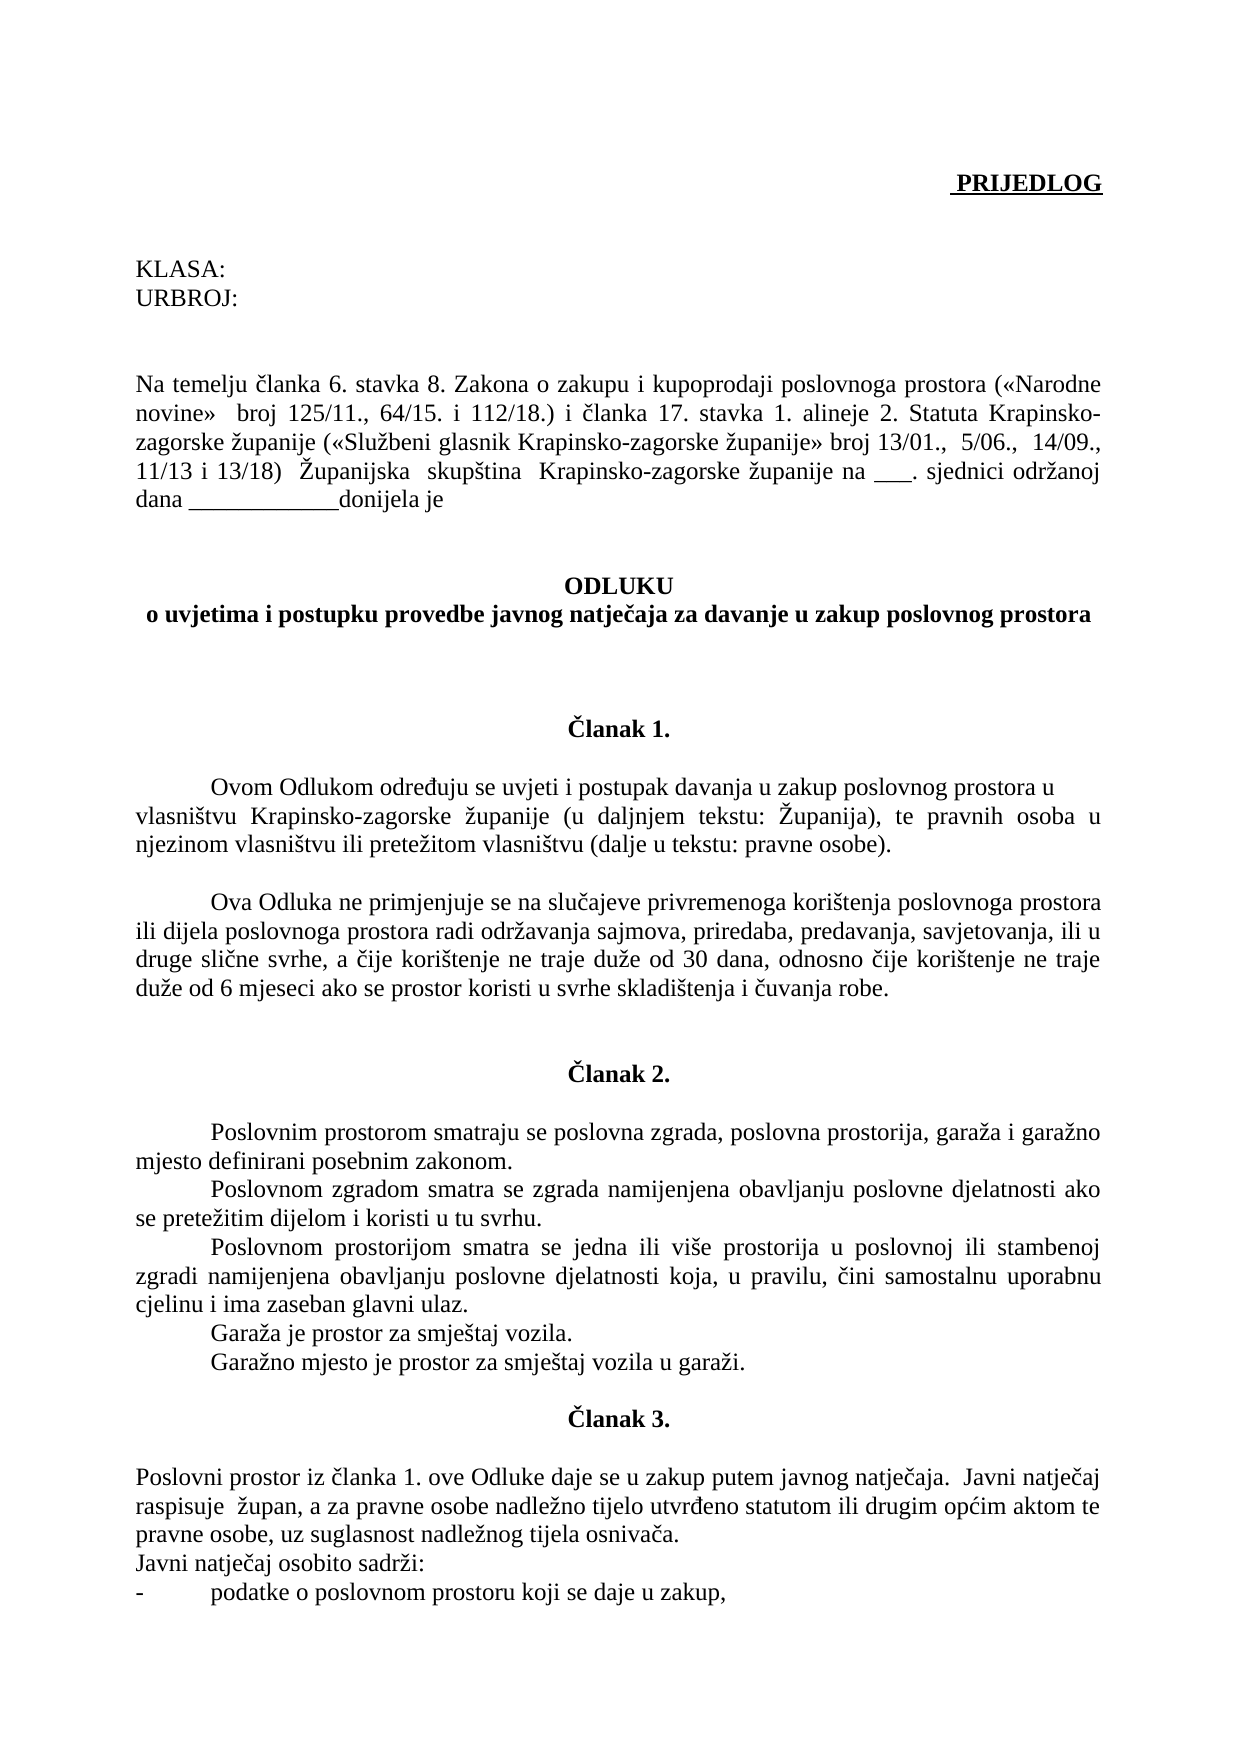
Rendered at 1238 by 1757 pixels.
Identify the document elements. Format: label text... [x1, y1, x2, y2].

text vlasništvu Krapinsko-zagorske županije (u daljnjem tekstu: Županija), te pravnih osoba u njezinom vlasništvu ili pretežitom vlasništvu (dalje u tekstu: pravne osobe). [135, 801, 1102, 858]
text KLASA: URBROJ: [135, 254, 1102, 312]
text Članak 1. [135, 714, 1102, 743]
text - podatke o poslovnom prostoru koji se daje u zakup, [135, 1577, 1102, 1606]
text Javni natječaj osobito sadrži: [135, 1548, 1102, 1577]
text Ova Odluka ne primjenjuje se na slučajeve privremenoga korištenja poslovnoga prostora ili dijela poslovnoga prostora radi održavanja sajmova, priredaba, predavanja, savjetovanja, ili u druge slične svrhe, a čije korištenje ne traje duže od 30 dana, odnosno čije korištenje ne traje duže od 6 mjeseci ako se prostor koristi u svrhe skladištenja i čuvanja robe. [135, 887, 1102, 1002]
text ODLUKU [135, 571, 1102, 599]
text PRIJEDLOG [135, 168, 1102, 197]
text Poslovnim prostorom smatraju se poslovna zgrada, poslovna prostorija, garaža i garažno mjesto definirani posebnim zakonom. [135, 1117, 1102, 1174]
text Ovom Odlukom određuju se uvjeti i postupak davanja u zakup poslovnog prostora u [135, 772, 1102, 801]
text Poslovni prostor iz članka 1. ove Odluke daje se u zakup putem javnog natječaja. Javni natječaj raspisuje župan, a za pravne osobe nadležno tijelo utvrđeno statutom ili drugim općim aktom te pravne osobe, uz suglasnost nadležnog tijela osnivača. [135, 1462, 1102, 1548]
text Na temelju članka 6. stavka 8. Zakona o zakupu i kupoprodaji poslovnoga prostora («Narodne novine» broj 125/11., 64/15. i 112/18.) i članka 17. stavka 1. alineje 2. Statuta Krapinsko-zagorske županije («Službeni glasnik Krapinsko-zagorske županije» broj 13/01., 5/06., 14/09., 11/13 i 13/18) Županijska skupština Krapinsko-zagorske županije na ___. sjednici održanoj dana ____________donijela je [135, 369, 1102, 513]
text o uvjetima i postupku provedbe javnog natječaja za davanje u zakup poslovnog prostora [135, 599, 1102, 628]
text Članak 3. [135, 1404, 1102, 1433]
text Poslovnom prostorijom smatra se jedna ili više prostorija u poslovnoj ili stambenoj zgradi namijenjena obavljanju poslovne djelatnosti koja, u pravilu, čini samostalnu uporabnu cjelinu i ima zaseban glavni ulaz. [135, 1232, 1102, 1318]
text Poslovnom zgradom smatra se zgrada namijenjena obavljanju poslovne djelatnosti ako se pretežitim dijelom i koristi u tu svrhu. [135, 1174, 1102, 1232]
text Članak 2. [135, 1059, 1102, 1088]
text Garažno mjesto je prostor za smještaj vozila u garaži. [135, 1347, 1102, 1376]
text Garaža je prostor za smještaj vozila. [135, 1318, 1102, 1347]
